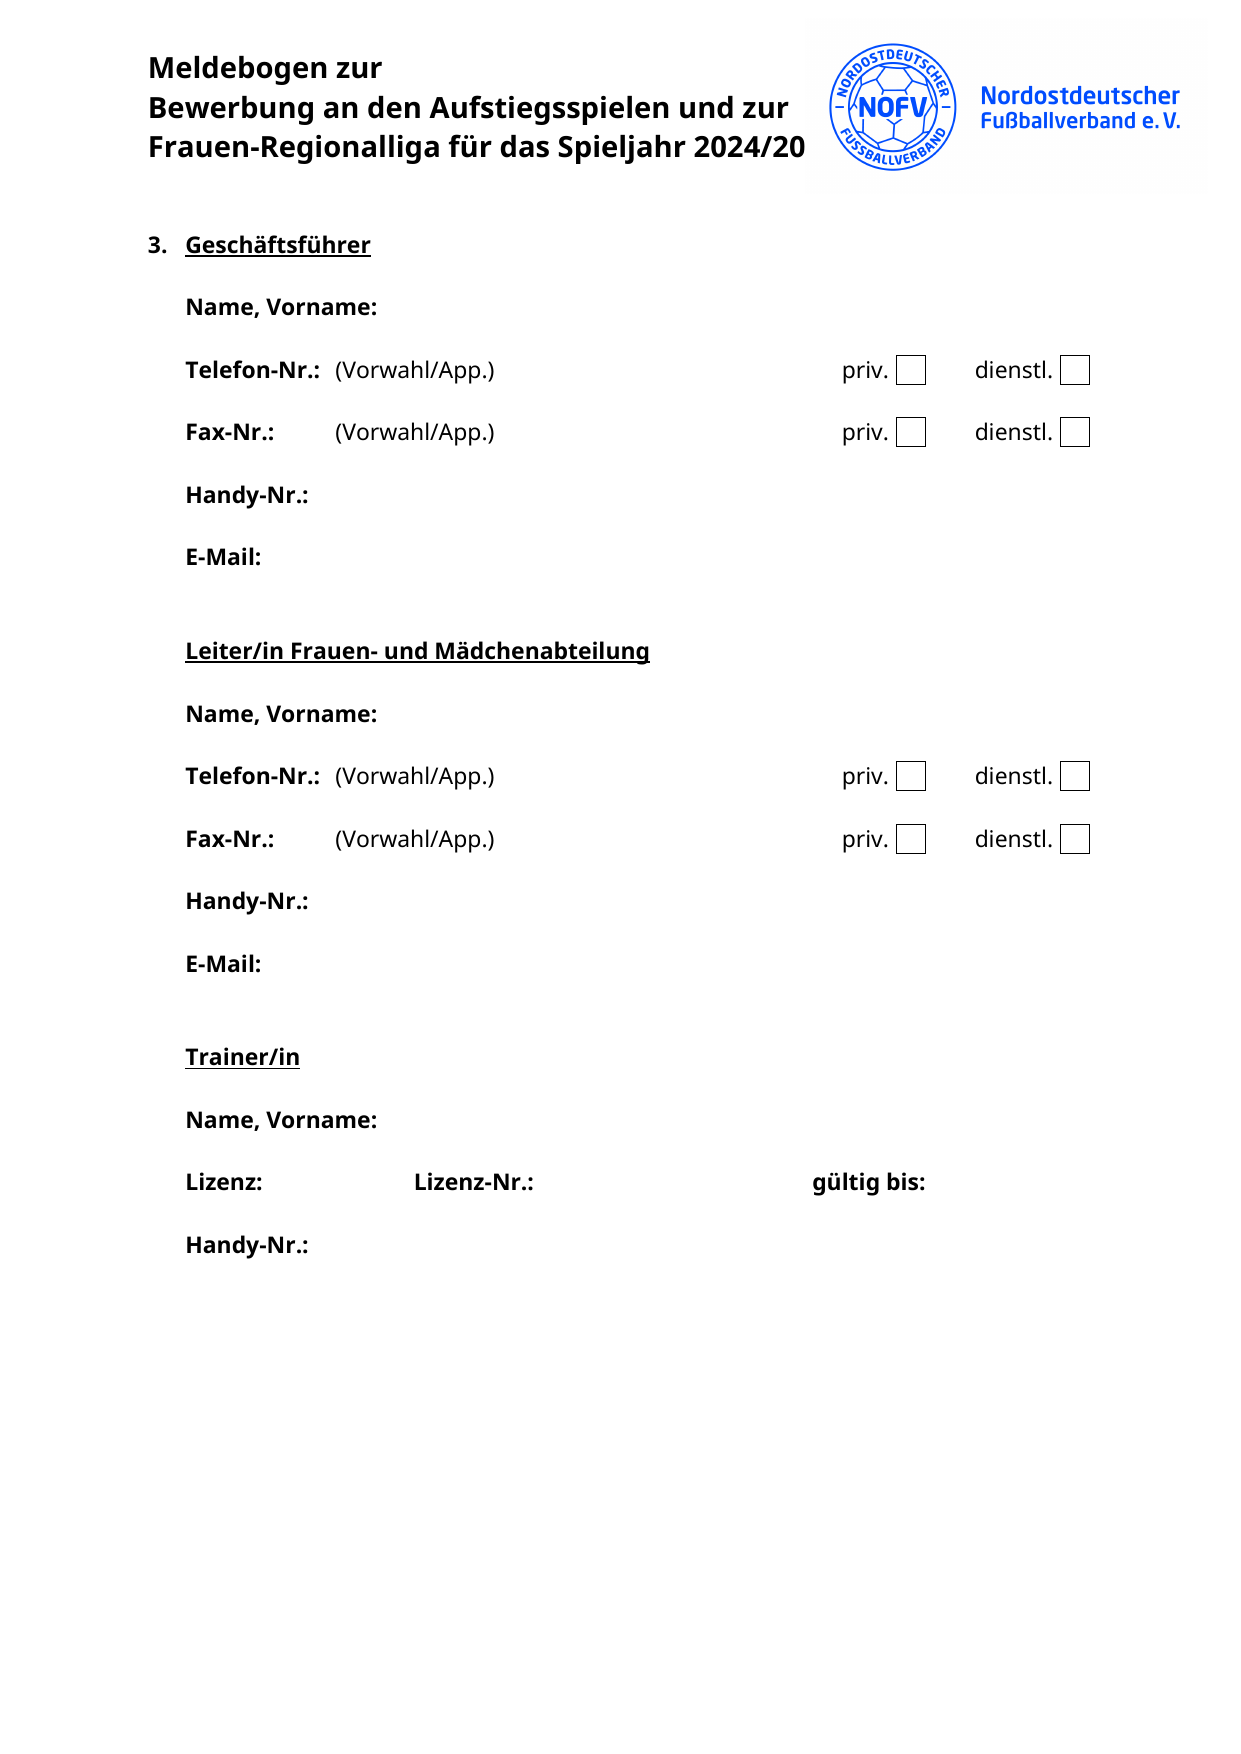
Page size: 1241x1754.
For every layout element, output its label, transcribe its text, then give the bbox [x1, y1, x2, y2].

text E-Mail: [148, 541, 1093, 573]
text E-Mail: [148, 948, 1093, 979]
text Telefon-Nr.: (Vorwahl/App.) priv. dienstl. [148, 760, 1093, 791]
text Lizenz: Lizenz-Nr.: gültig bis: [148, 1166, 1093, 1198]
text Name, Vorname: [148, 291, 1093, 323]
text Fax-Nr.: (Vorwahl/App.) priv. dienstl. [148, 823, 1093, 854]
text Handy-Nr.: [148, 479, 1093, 510]
text Name, Vorname: [148, 1104, 1093, 1135]
text Leiter/in Frauen- und Mädchenabteilung [148, 635, 1093, 666]
picture [804, 18, 1208, 194]
text Name, Vorname: [148, 698, 1093, 729]
text Telefon-Nr.: (Vorwahl/App.) priv. dienstl. [148, 354, 1093, 385]
text Handy-Nr.: [148, 885, 1093, 916]
text Trainer/in [148, 1041, 1093, 1073]
text 3. Geschäftsführer [148, 229, 1093, 260]
text Handy-Nr.: [148, 1229, 1093, 1260]
text Fax-Nr.: (Vorwahl/App.) priv. dienstl. [148, 416, 1093, 448]
